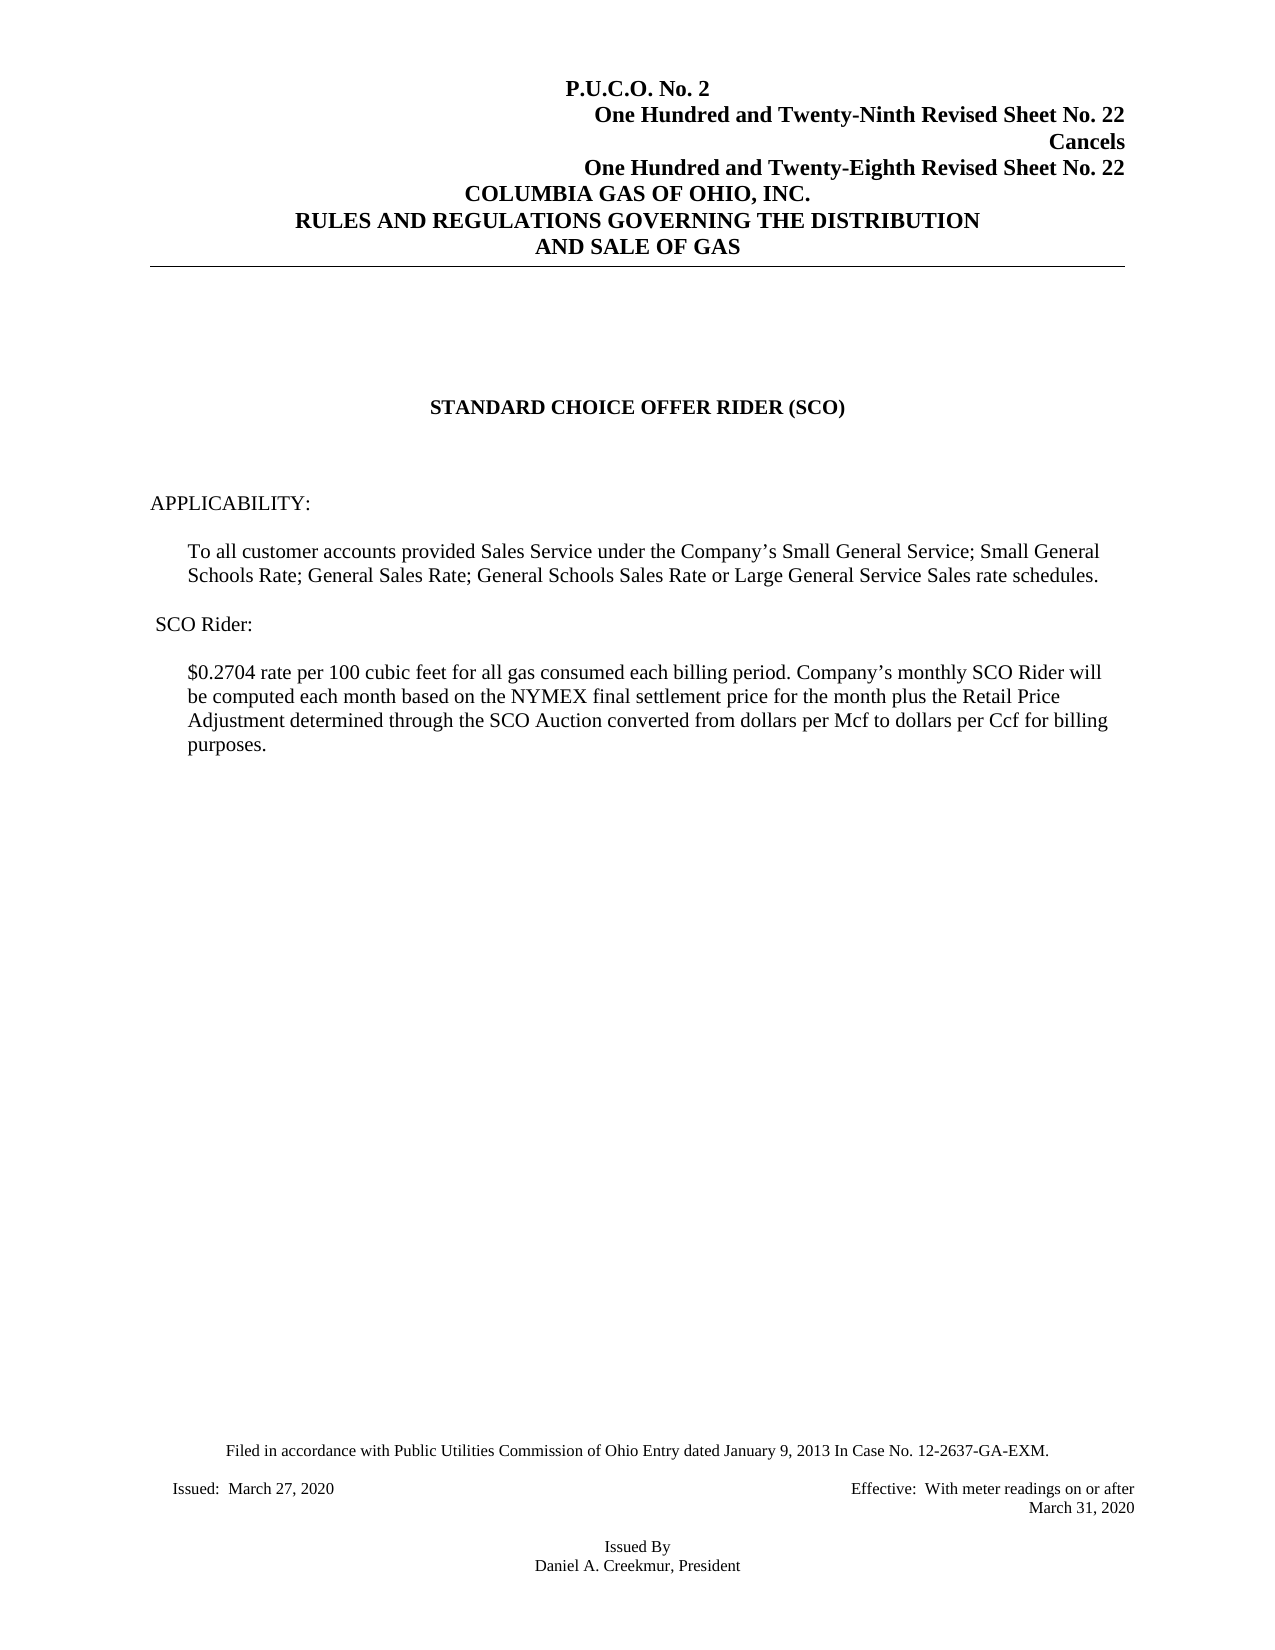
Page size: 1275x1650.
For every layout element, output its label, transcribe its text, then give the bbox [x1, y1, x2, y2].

text To all customer accounts provided Sales Service under the Company’s Small General Service; Small General Schools Rate; General Sales Rate; General Schools Sales Rate or Large General Service Sales rate schedules. [187, 539, 1125, 587]
text STANDARD CHOICE OFFER RIDER (SCO) [150, 395, 1125, 419]
text APPLICABILITY: [150, 491, 1125, 515]
text SCO Rider: [150, 611, 1125, 636]
text $0.2704 rate per 100 cubic feet for all gas consumed each billing period. Company’s monthly SCO Rider will be computed each month based on the NYMEX final settlement price for the month plus the Retail Price Adjustment determined through the SCO Auction converted from dollars per Mcf to dollars per Ccf for billing purposes. [187, 659, 1125, 756]
